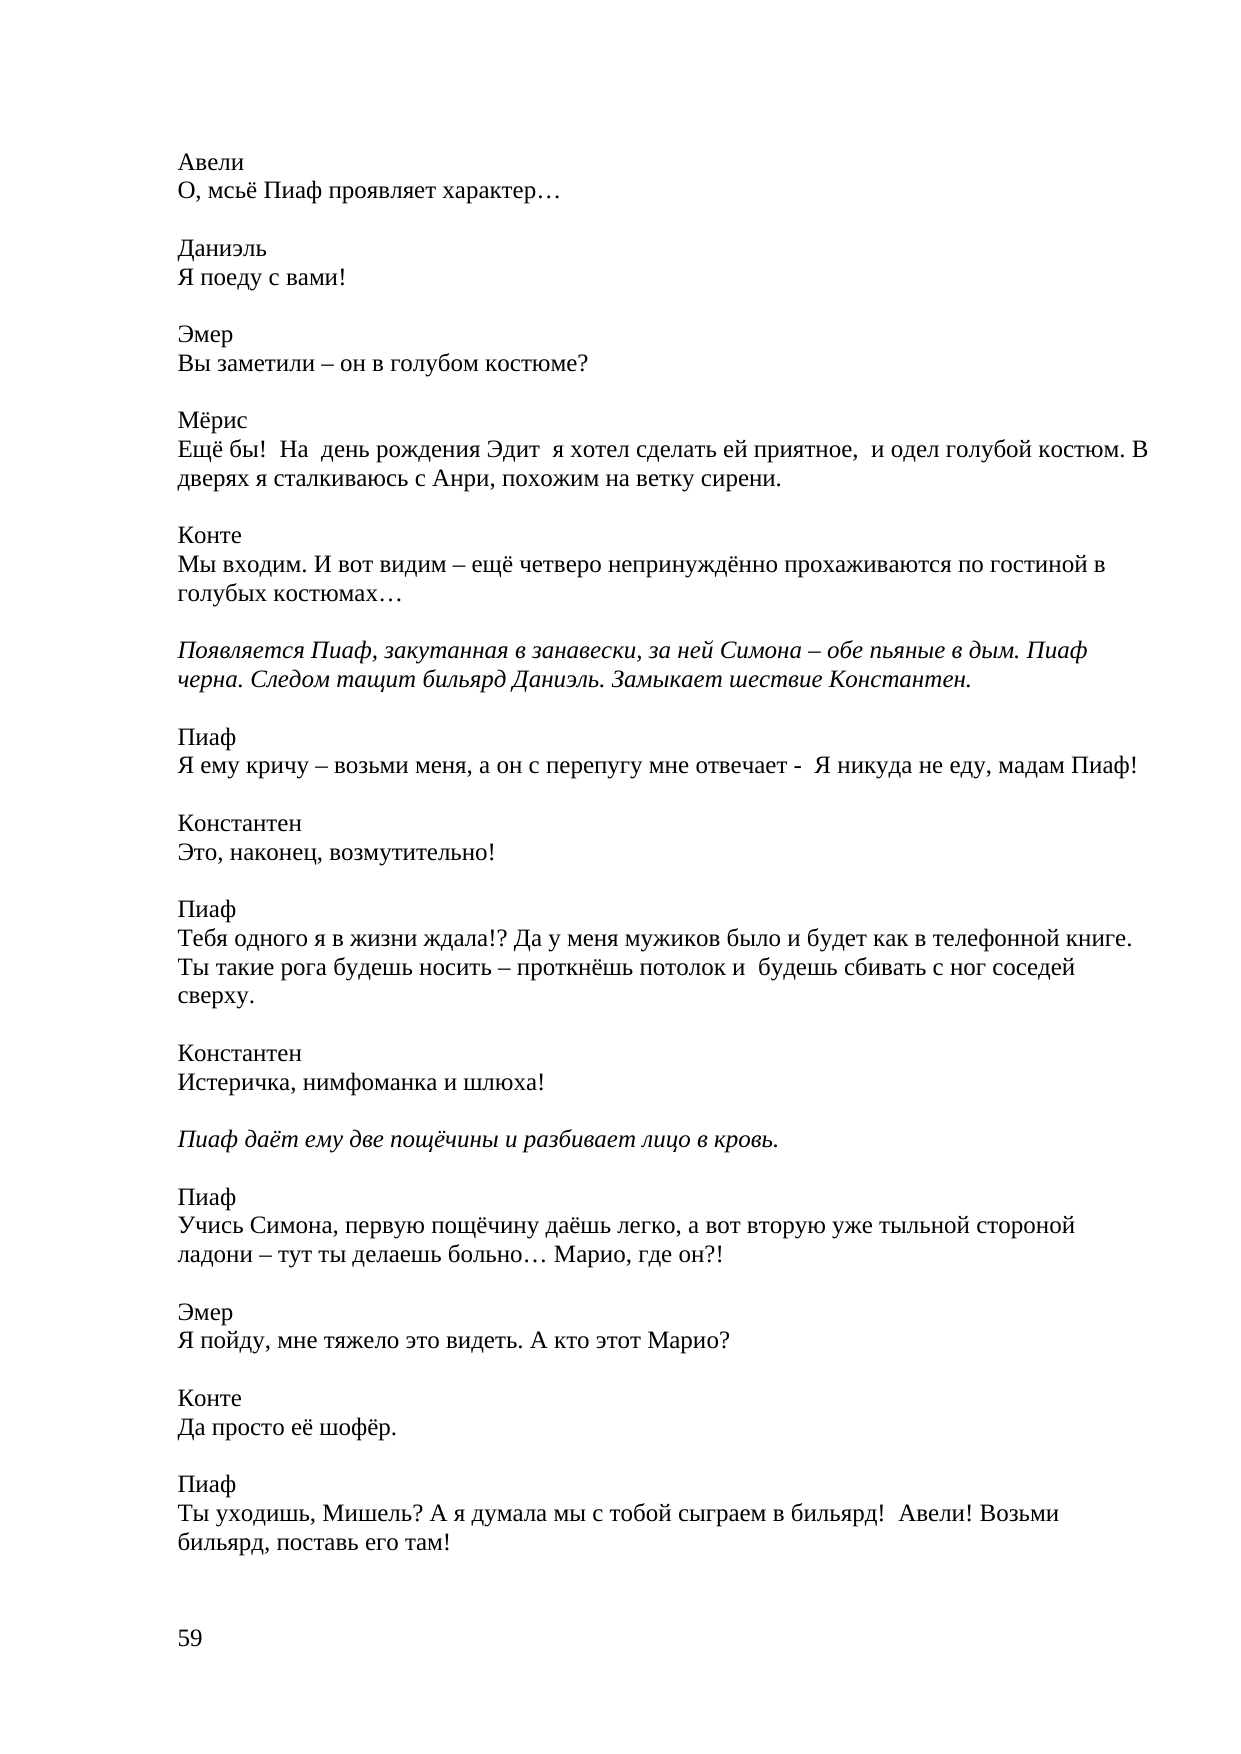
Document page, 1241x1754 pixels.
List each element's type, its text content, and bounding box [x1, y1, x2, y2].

text Пиаф [177, 894, 1152, 923]
text Пиаф [177, 1469, 1152, 1498]
text Пиаф [177, 1182, 1152, 1211]
text Тебя одного я в жизни ждала!? Да у меня мужиков было и будет как в телефонной книге. Ты такие рога будешь носить – проткнёшь потолок и будешь сбивать с ног соседей сверху. [177, 923, 1152, 1009]
text Константен [177, 808, 1152, 837]
text Конте [177, 521, 1152, 549]
text Вы заметили – он в голубом костюме? [177, 348, 1152, 377]
text Мы входим. И вот видим – ещё четверо непринуждённо прохаживаются по гостиной в голубых костюмах… [177, 549, 1152, 607]
text Появляется Пиаф, закутанная в занавески, за ней Симона – обе пьяные в дым. Пиаф черна. Следом тащит бильярд Даниэль. Замыкает шествие Константен. [177, 636, 1152, 693]
text Пиаф даёт ему две пощёчины и разбивает лицо в кровь. [177, 1124, 1152, 1153]
text Учись Симона, первую пощёчину даёшь легко, а вот вторую уже тыльной стороной ладони – тут ты делаешь больно… Марио, где он?! [177, 1211, 1152, 1268]
text Пиаф [177, 722, 1152, 751]
text О, мсьё Пиаф проявляет характер… [177, 176, 1152, 204]
text Это, наконец, возмутительно! [177, 837, 1152, 866]
text Да просто её шофёр. [177, 1412, 1152, 1441]
text Конте [177, 1383, 1152, 1412]
text Ещё бы! На день рождения Эдит я хотел сделать ей приятное, и одел голубой костюм. В дверях я сталкиваюсь с Анри, похожим на ветку сирени. [177, 434, 1152, 492]
text Я пойду, мне тяжело это видеть. А кто этот Марио? [177, 1326, 1152, 1354]
text Мёрис [177, 406, 1152, 434]
text Даниэль [177, 233, 1152, 262]
text Истеричка, нимфоманка и шлюха! [177, 1067, 1152, 1096]
text Константен [177, 1038, 1152, 1067]
text Эмер [177, 1297, 1152, 1326]
text Ты уходишь, Мишель? А я думала мы с тобой сыграем в бильярд! Авели! Возьми бильярд, поставь его там! [177, 1498, 1152, 1556]
text Эмер [177, 319, 1152, 348]
text Я ему кричу – возьми меня, а он с перепугу мне отвечает - Я никуда не еду, мадам Пиаф! [177, 751, 1152, 779]
text Авели [177, 147, 1152, 176]
text Я поеду с вами! [177, 262, 1152, 291]
